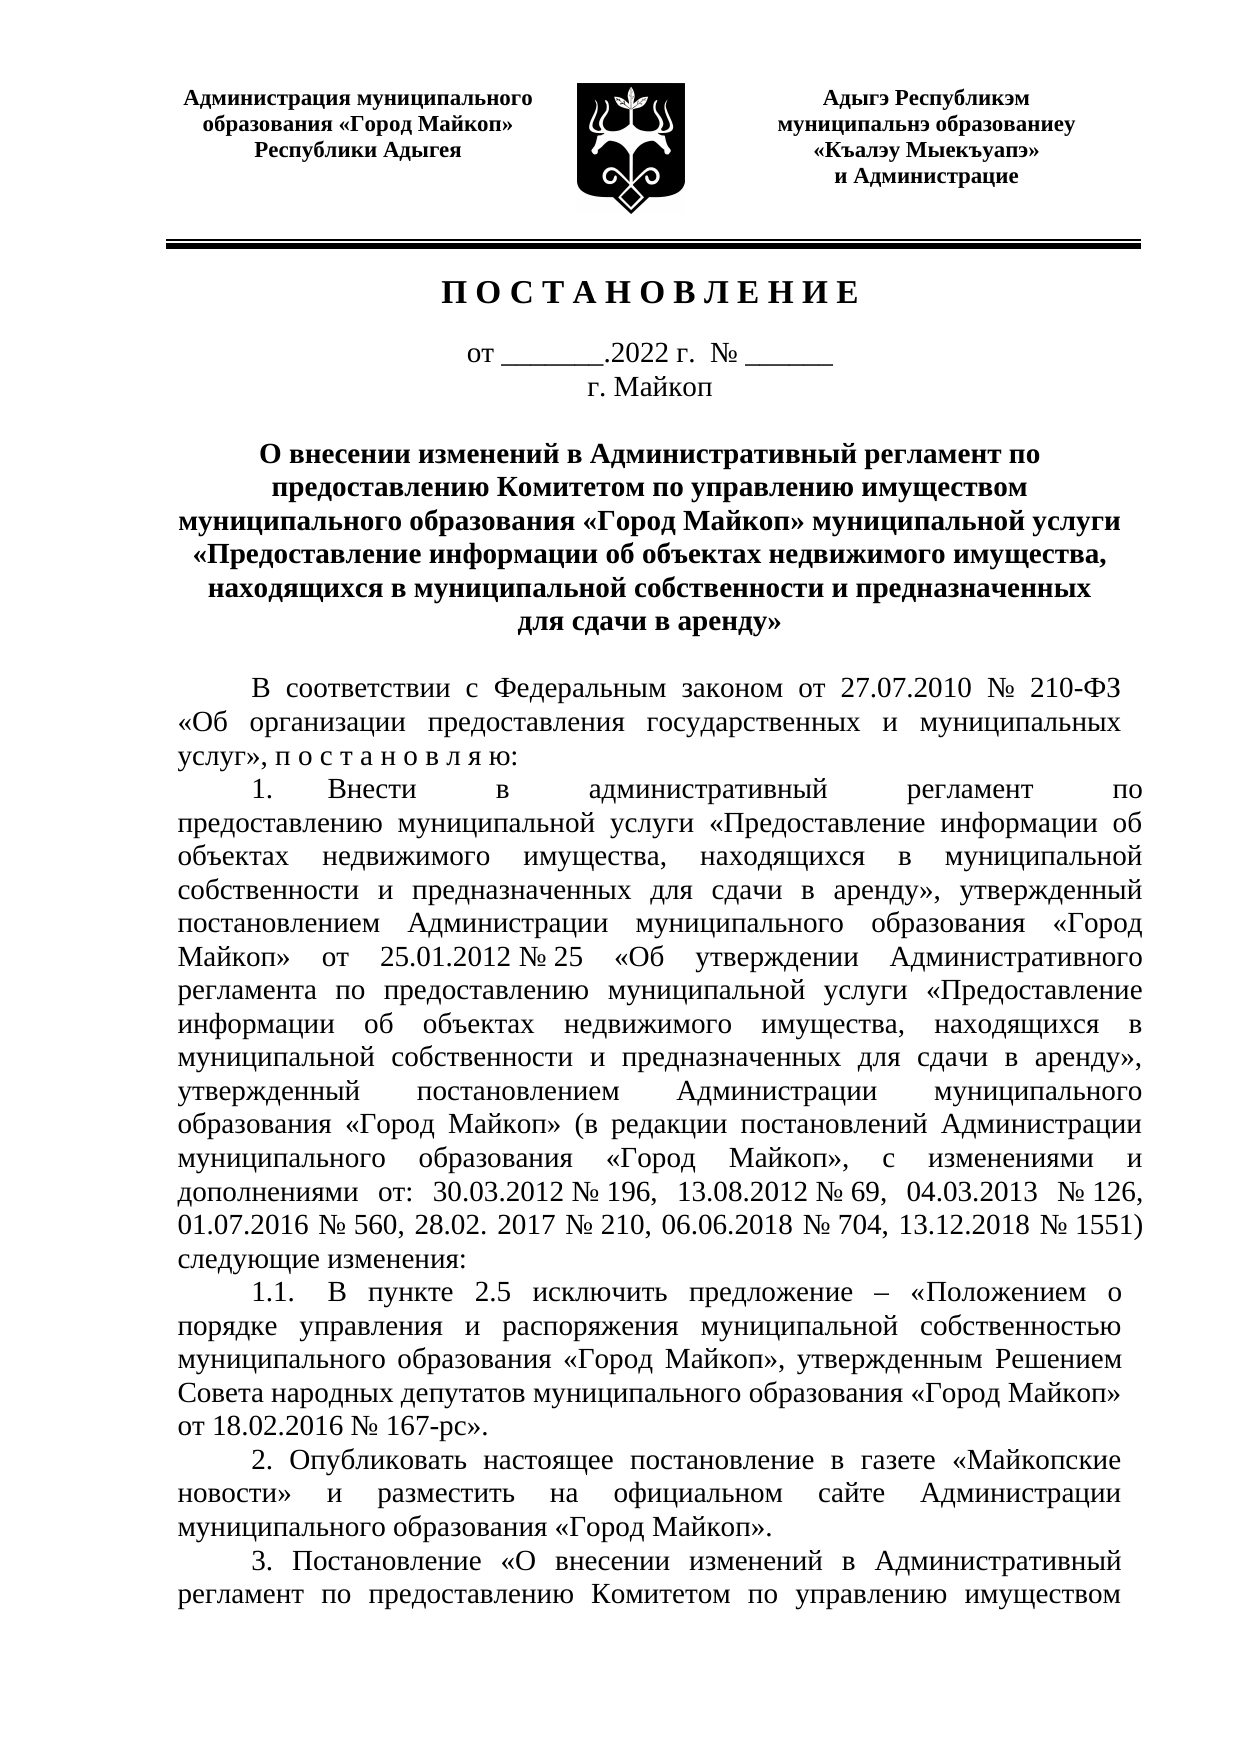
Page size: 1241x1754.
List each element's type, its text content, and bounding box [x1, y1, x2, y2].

subtitle Внести в административный регламент по предоставлению муниципальной услуги «Предоставление информации об объектах недвижимого имущества, находящихся в муниципальной собственности и предназначенных для сдачи в аренду», утвержденный постановлением Администрации муниципального образования «Город Майкоп» от 25.01.2012 № 25 «Об утверждении Административного регламента по предоставлению муниципальной услуги «Предоставление информации об объектах недвижимого имущества, находящихся в муниципальной собственности и предназначенных для сдачи в аренду», утвержденный постановлением Администрации муниципального образования «Город Майкоп» (в редакции постановлений Администрации муниципального образования «Город Майкоп», с изменениями и дополнениями от: 30.03.2012 № 196, 13.08.2012 № 69, 04.03.2013 № 126, 01.07.2016 № 560, 28.02. 2017 № 210, 06.06.2018 № 704, 13.12.2018 № 1551) следующие изменения: [177, 771, 1143, 1274]
picture [577, 83, 685, 214]
text О внесении изменений в Административный регламент по предоставлению Комитетом по управлению имуществом муниципального образования «Город Майкоп» муниципальной услуги «Предоставление информации об объектах недвижимого имущества, находящихся в муниципальной собственности и предназначенных для сдачи в аренду» [177, 436, 1122, 637]
text 2. Опубликовать настоящее постановление в газете «Майкопские новости» и разместить на официальном сайте Администрации муниципального образования «Город Майкоп». [177, 1442, 1122, 1543]
text г. Майкоп [177, 369, 1122, 402]
subtitle П О С Т А Н О В Л Е Н И Е [177, 273, 1122, 311]
text В соответствии с Федеральным законом от 27.07.2010 № 210-ФЗ «Об организации предоставления государственных и муниципальных услуг», п о с т а н о в л я ю: [177, 671, 1122, 771]
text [177, 1543, 1122, 1610]
table_header [550, 84, 712, 239]
text от _______.2022 г. № ______ [177, 335, 1122, 369]
text 1.1. В пункте 2.5 исключить предложение – «Положением о порядке управления и распоряжения муниципальной собственностью муниципального образования «Город Майкоп», утвержденным Решением Совета народных депутатов муниципального образования «Город Майкоп» от 18.02.2016 № 167-рс». [177, 1274, 1122, 1442]
table_header Администрация муниципального образования «Город Майкоп» Республики Адыгея [166, 84, 550, 239]
table_header Адыгэ Республикэм муниципальнэ образованиеу «Къалэу Мыекъуапэ» и Администрацие [712, 84, 1141, 239]
